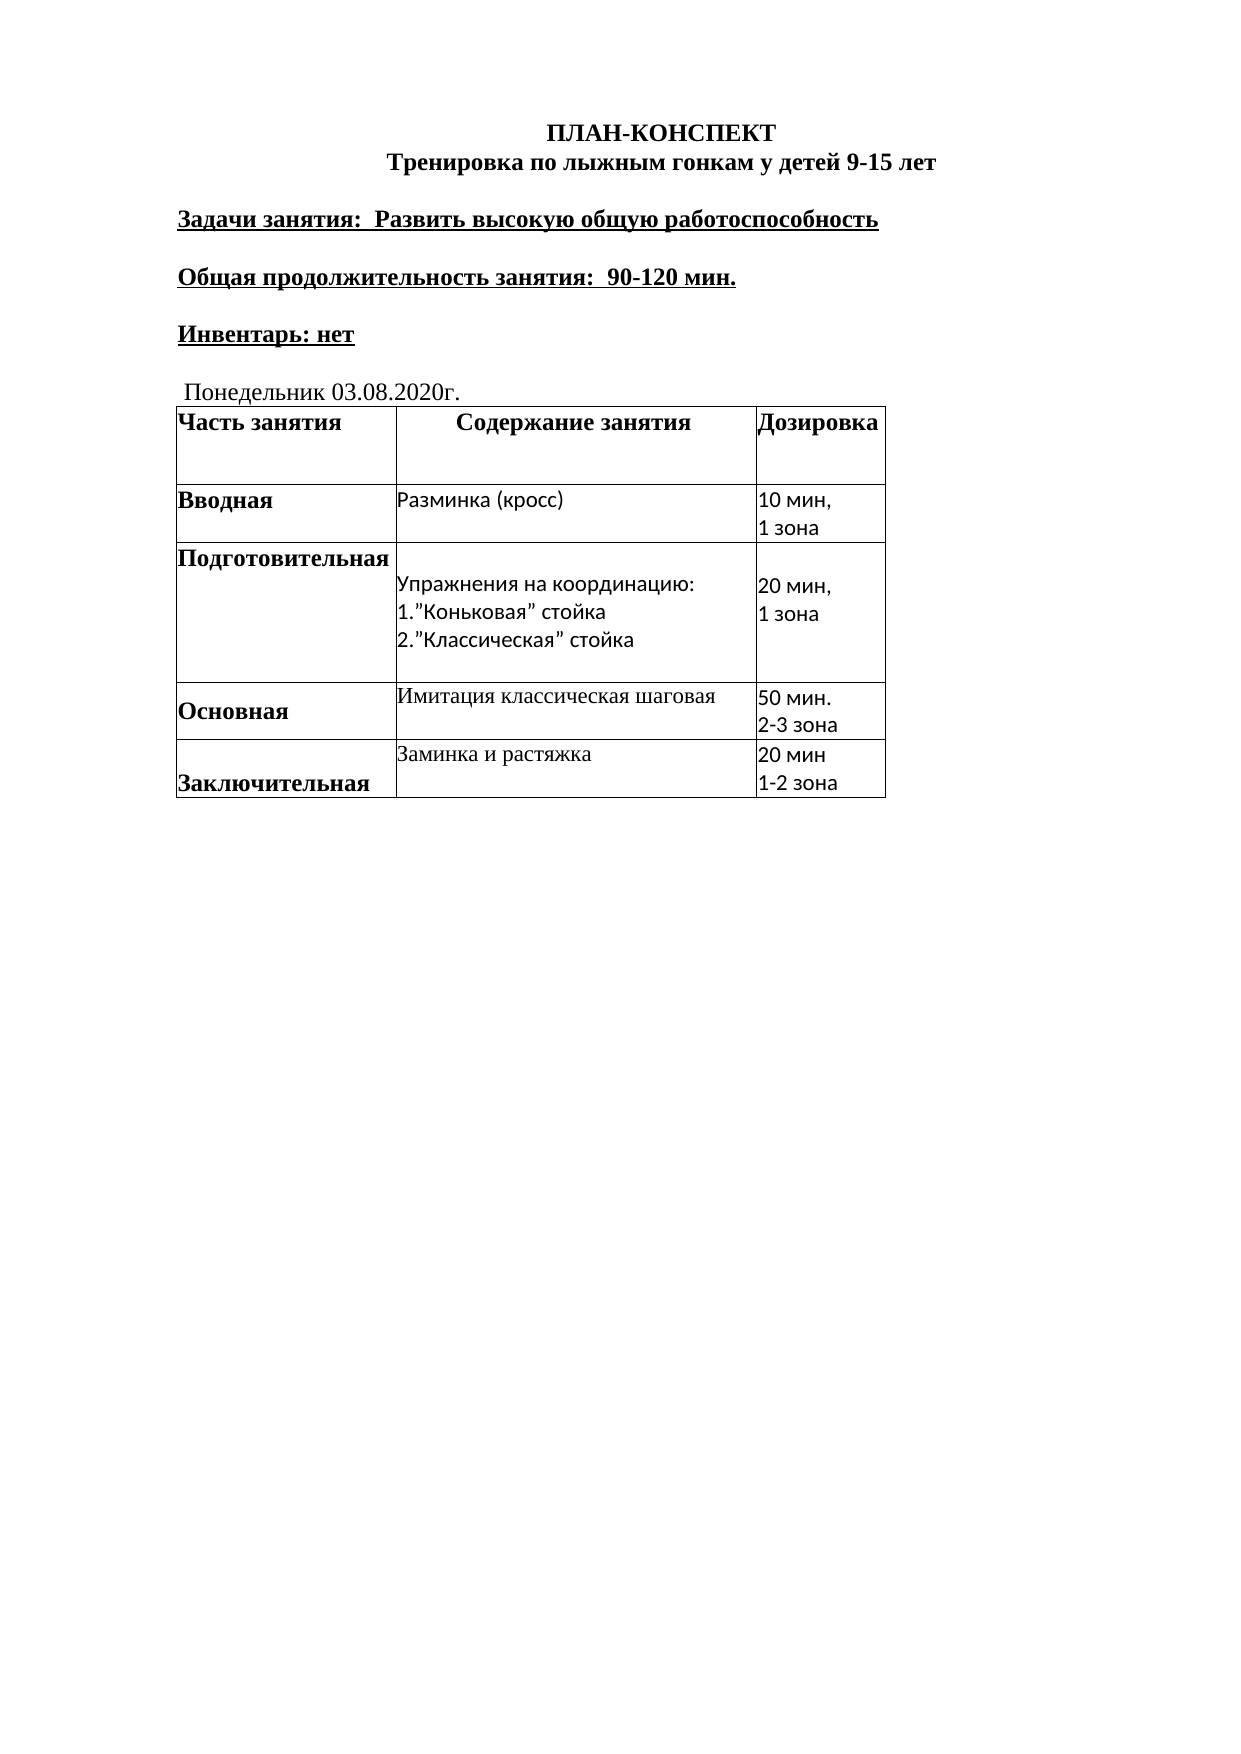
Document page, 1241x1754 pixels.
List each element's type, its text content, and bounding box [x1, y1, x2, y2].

table_cell Разминка (кросс) [397, 485, 756, 542]
table_header Дозировка [757, 407, 885, 484]
table_cell Заключительная [177, 740, 396, 797]
text Тренировка по лыжным гонкам у детей 9-15 лет [177, 147, 1152, 176]
table_cell 50 мин. 2-3 зона [757, 683, 885, 739]
table_cell Подготовительная [177, 543, 396, 682]
table_header Содержание занятия [397, 407, 756, 484]
table_cell Упражнения на координацию: 1.”Коньковая” стойка 2.”Классическая” стойка [397, 543, 756, 682]
table_cell 10 мин, 1 зона [757, 485, 885, 542]
text ПЛАН-КОНСПЕКТ [177, 118, 1152, 147]
table_cell 20 мин, 1 зона [757, 543, 885, 682]
table_cell Заминка и растяжка [397, 740, 756, 797]
text Инвентарь: нет [177, 319, 1152, 348]
table_cell Основная [177, 683, 396, 739]
table_cell Имитация классическая шаговая [397, 683, 756, 739]
table_header Часть занятия [177, 407, 396, 484]
text Общая продолжительность занятия: 90-120 мин. [177, 262, 1152, 291]
text Понедельник 03.08.2020г. [177, 377, 1152, 406]
table_cell 20 мин 1-2 зона [757, 740, 885, 797]
text Задачи занятия: Развить высокую общую работоспособность [177, 204, 1152, 233]
table_cell Вводная [177, 485, 396, 542]
